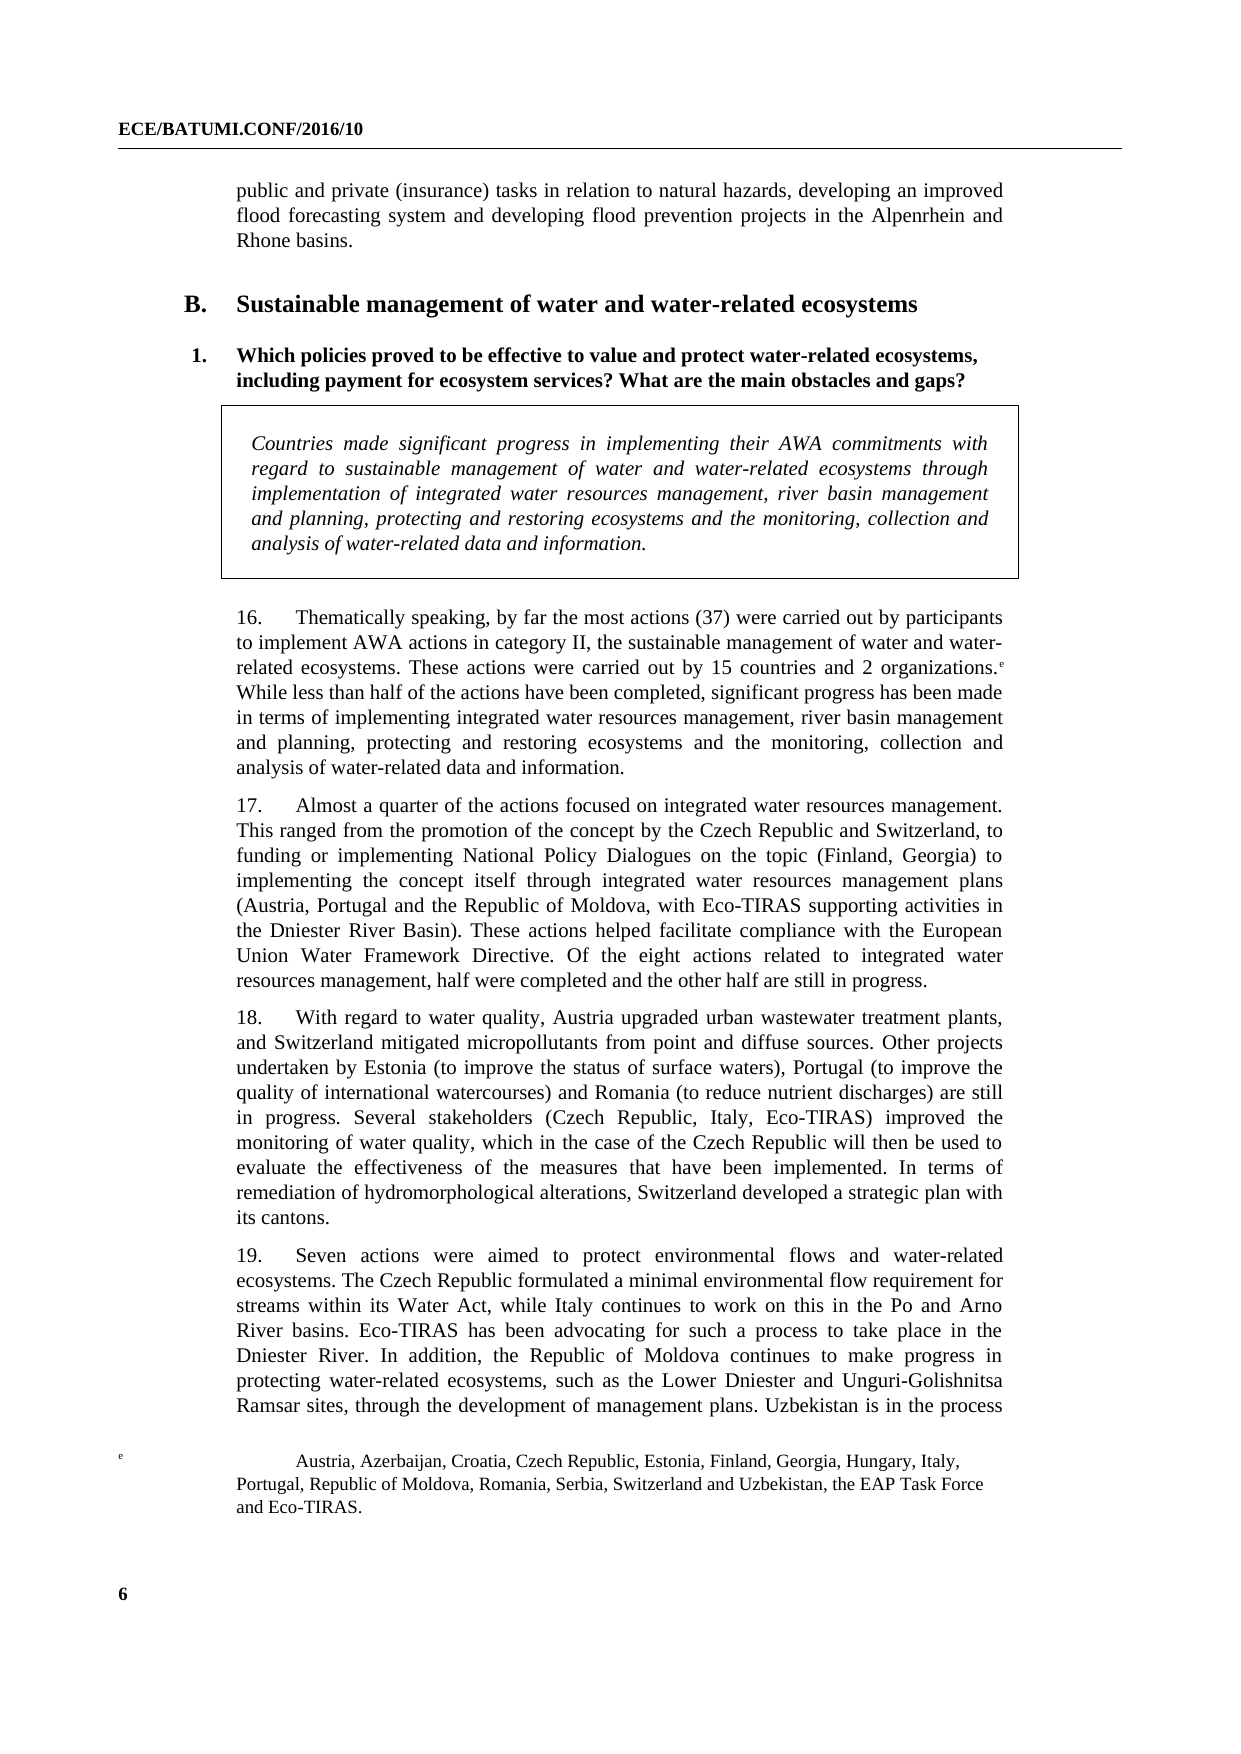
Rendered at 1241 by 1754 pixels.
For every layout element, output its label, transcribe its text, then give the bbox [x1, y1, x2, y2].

text 17. Almost a quarter of the actions focused on integrated water resources management. This ranged from the promotion of the concept by the Czech Republic and Switzerland, to funding or implementing National Policy Dialogues on the topic (Finland, Georgia) to implementing the concept itself through integrated water resources management plans (Austria, Portugal and the Republic of Moldova, with Eco-TIRAS supporting activities in the Dniester River Basin). These actions helped facilitate compliance with the European Union Water Framework Directive. Of the eight actions related to integrated water resources management, half were completed and the other half are still in progress. [236, 792, 1004, 992]
text 18. With regard to water quality, Austria upgraded urban wastewater treatment plants, and Switzerland mitigated micropollutants from point and diffuse sources. Other projects undertaken by Estonia (to improve the status of surface waters), Portugal (to improve the quality of international watercourses) and Romania (to reduce nutrient discharges) are still in progress. Several stakeholders (Czech Republic, Italy, Eco-TIRAS) improved the monitoring of water quality, which in the case of the Czech Republic will then be used to evaluate the effectiveness of the measures that have been implemented. In terms of remediation of hydromorphological alterations, Switzerland developed a strategic plan with its cantons. [236, 1004, 1004, 1229]
table_cell Countries made significant progress in implementing their AWA commitments with regard to sustainable management of water and water-related ecosystems through implementation of integrated water resources management, river basin management and planning, protecting and restoring ecosystems and the monitoring, collection and analysis of water-related data and information. [222, 430, 1018, 576]
text 16. Thematically speaking, by far the most actions (37) were carried out by participants to implement AWA actions in category II, the sustainable management of water and water-related ecosystems. These actions were carried out by 15 countries and 2 organizations. While less than half of the actions have been completed, significant progress has been made in terms of implementing integrated water resources management, river basin management and planning, protecting and restoring ecosystems and the monitoring, collection and analysis of water-related data and information. [236, 604, 1004, 779]
table_header [222, 406, 1018, 430]
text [236, 1242, 1004, 1417]
text 1. Which policies proved to be effective to value and protect water-related ecosystems, including payment for ecosystem services? What are the main obstacles and gaps? [118, 343, 1004, 393]
text B. Sustainable management of water and water-related ecosystems [118, 290, 1004, 318]
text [236, 177, 1004, 252]
